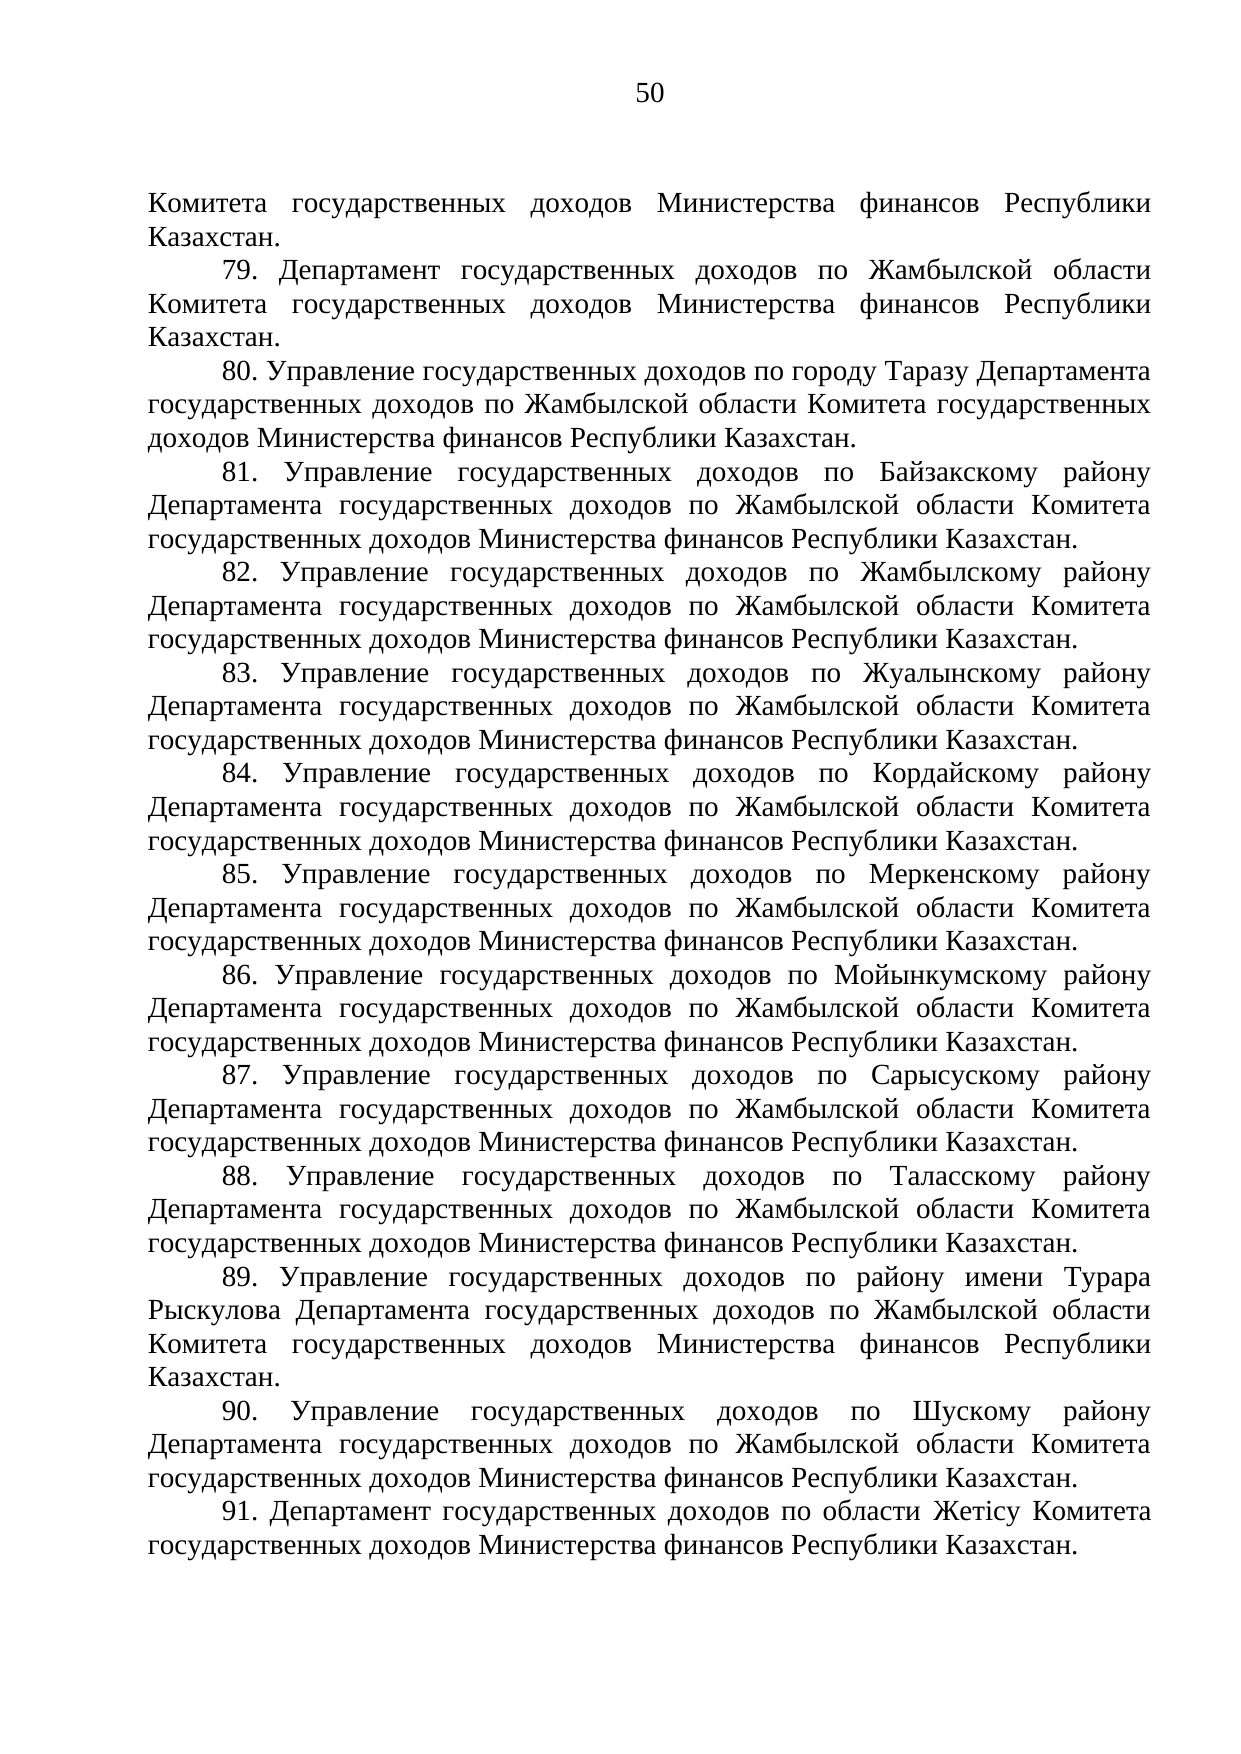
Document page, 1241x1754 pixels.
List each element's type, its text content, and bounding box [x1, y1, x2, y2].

text 89. Управление государственных доходов по району имени Турара Рыскулова Департамента государственных доходов по Жамбылской области Комитета государственных доходов Министерства финансов Республики Казахстан. [148, 1259, 1152, 1393]
text 86. Управление государственных доходов по Мойынкумскому району Департамента государственных доходов по Жамбылской области Комитета государственных доходов Министерства финансов Республики Казахстан. [148, 957, 1152, 1057]
text 83. Управление государственных доходов по Жуалынскому району Департамента государственных доходов по Жамбылской области Комитета государственных доходов Министерства финансов Республики Казахстан. [148, 655, 1152, 756]
text 85. Управление государственных доходов по Меркенскому району Департамента государственных доходов по Жамбылской области Комитета государственных доходов Министерства финансов Республики Казахстан. [148, 856, 1152, 957]
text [148, 185, 1152, 252]
text 81. Управление государственных доходов по Байзакскому району Департамента государственных доходов по Жамбылской области Комитета государственных доходов Министерства финансов Республики Казахстан. [148, 454, 1152, 554]
text 88. Управление государственных доходов по Таласскому району Департамента государственных доходов по Жамбылской области Комитета государственных доходов Министерства финансов Республики Казахстан. [148, 1158, 1152, 1259]
text 90. Управление государственных доходов по Шускому району Департамента государственных доходов по Жамбылской области Комитета государственных доходов Министерства финансов Республики Казахстан. [148, 1393, 1152, 1493]
text 80. Управление государственных доходов по городу Таразу Департамента государственных доходов по Жамбылской области Комитета государственных доходов Министерства финансов Республики Казахстан. [148, 353, 1152, 454]
text 82. Управление государственных доходов по Жамбылскому району Департамента государственных доходов по Жамбылской области Комитета государственных доходов Министерства финансов Республики Казахстан. [148, 554, 1152, 655]
text 84. Управление государственных доходов по Кордайскому району Департамента государственных доходов по Жамбылской области Комитета государственных доходов Министерства финансов Республики Казахстан. [148, 756, 1152, 856]
text 87. Управление государственных доходов по Сарысускому району Департамента государственных доходов по Жамбылской области Комитета государственных доходов Министерства финансов Республики Казахстан. [148, 1057, 1152, 1158]
text 79. Департамент государственных доходов по Жамбылской области Комитета государственных доходов Министерства финансов Республики Казахстан. [148, 252, 1152, 353]
text 91. Департамент государственных доходов по области Жетісу Комитета государственных доходов Министерства финансов Республики Казахстан. [148, 1493, 1152, 1561]
